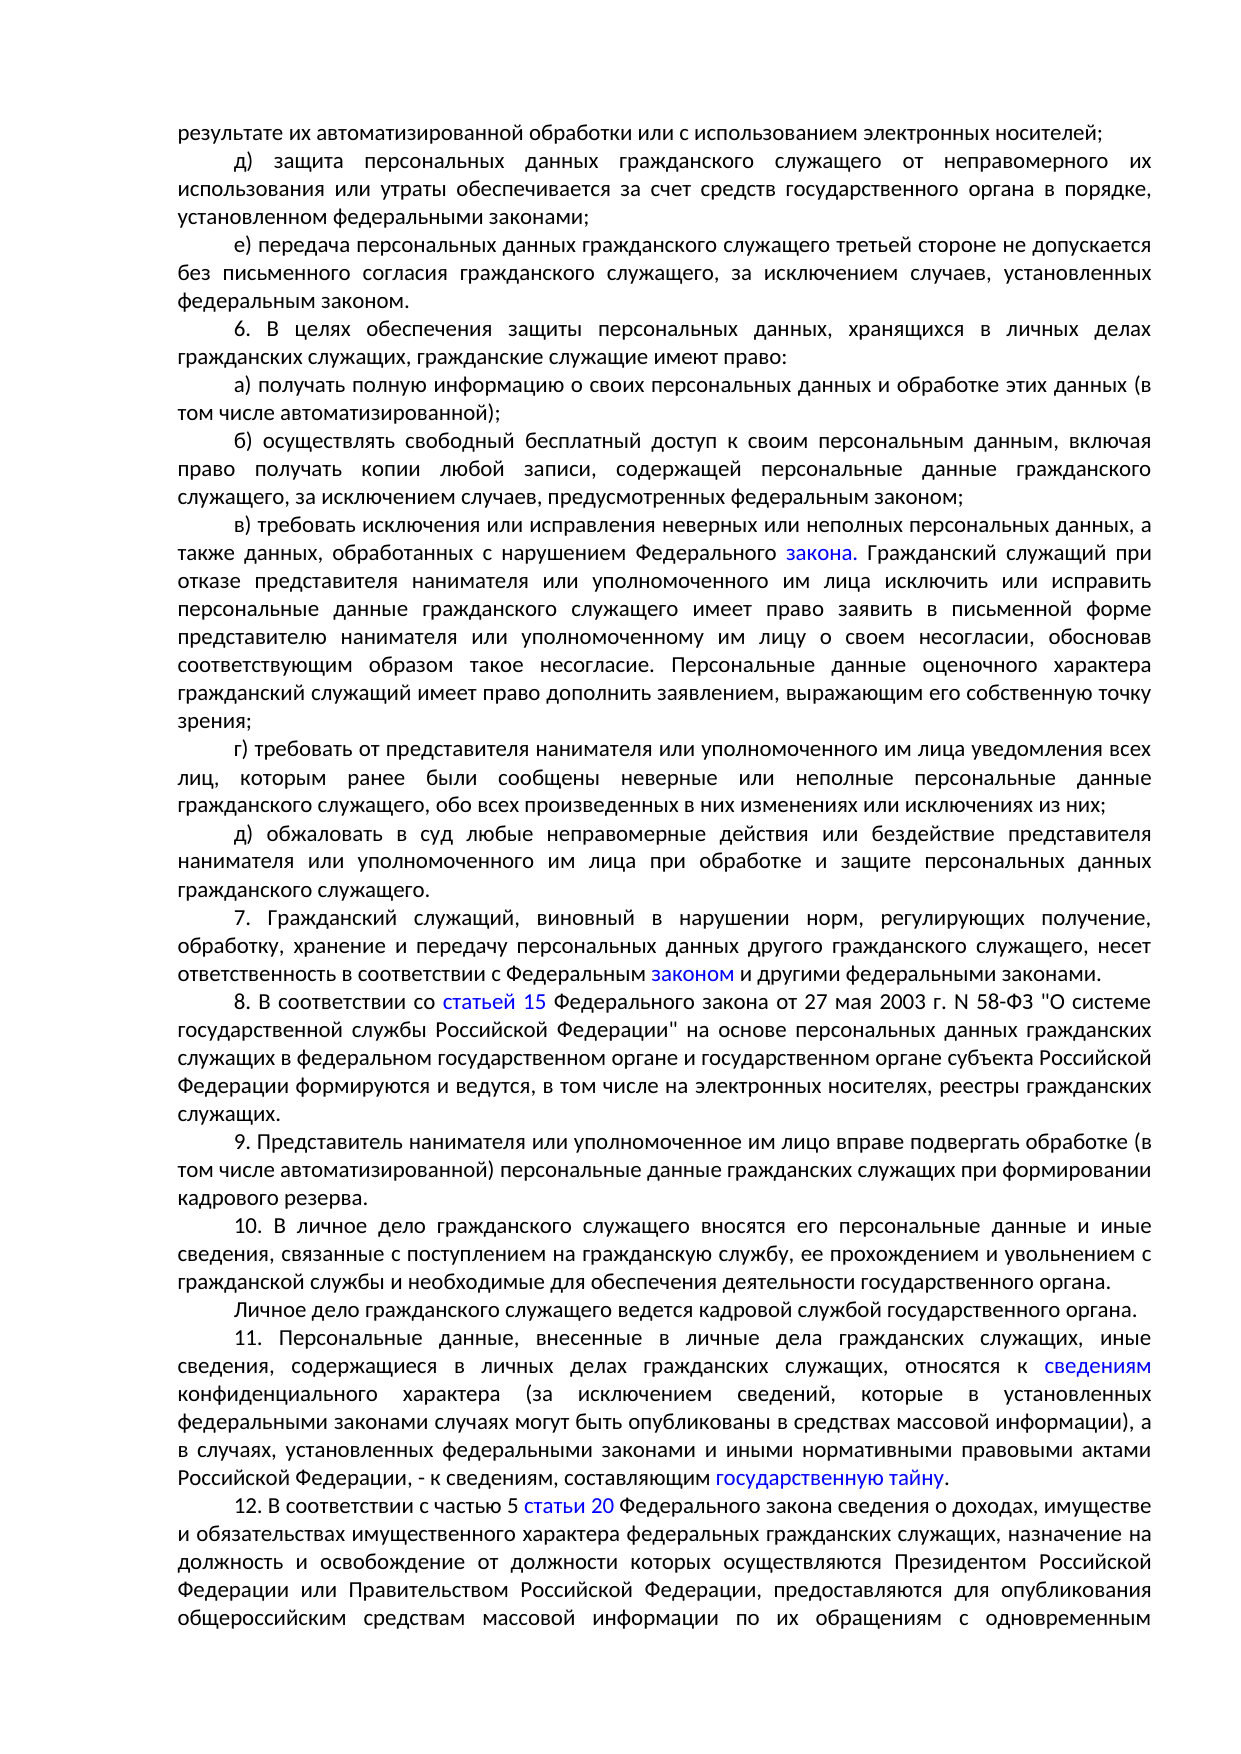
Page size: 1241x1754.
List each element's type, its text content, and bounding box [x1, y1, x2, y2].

text д) обжаловать в суд любые неправомерные действия или бездействие представителя нанимателя или уполномоченного им лица при обработке и защите персональных данных гражданского служащего. [177, 819, 1152, 903]
text 9. Представитель нанимателя или уполномоченное им лицо вправе подвергать обработке (в том числе автоматизированной) персональные данные гражданских служащих при формировании кадрового резерва. [177, 1127, 1152, 1211]
text 7. Гражданский служащий, виновный в нарушении норм, регулирующих получение, обработку, хранение и передачу персональных данных другого гражданского служащего, несет ответственность в соответствии с Федеральным законом и другими федеральными законами. [177, 903, 1152, 987]
text 8. В соответствии со статьей 15 Федерального закона от 27 мая 2003 г. N 58-ФЗ "О системе государственной службы Российской Федерации" на основе персональных данных гражданских служащих в федеральном государственном органе и государственном органе субъекта Российской Федерации формируются и ведутся, в том числе на электронных носителях, реестры гражданских служащих. [177, 987, 1152, 1127]
text г) требовать от представителя нанимателя или уполномоченного им лица уведомления всех лиц, которым ранее были сообщены неверные или неполные персональные данные гражданского служащего, обо всех произведенных в них изменениях или исключениях из них; [177, 734, 1152, 819]
text 6. В целях обеспечения защиты персональных данных, хранящихся в личных делах гражданских служащих, гражданские служащие имеют право: [177, 314, 1152, 370]
text в) требовать исключения или исправления неверных или неполных персональных данных, а также данных, обработанных с нарушением Федерального закона. Гражданский служащий при отказе представителя нанимателя или уполномоченного им лица исключить или исправить персональные данные гражданского служащего имеет право заявить в письменной форме представителю нанимателя или уполномоченному им лицу о своем несогласии, обосновав соответствующим образом такое несогласие. Персональные данные оценочного характера гражданский служащий имеет право дополнить заявлением, выражающим его собственную точку зрения; [177, 510, 1152, 734]
text а) получать полную информацию о своих персональных данных и обработке этих данных (в том числе автоматизированной); [177, 370, 1152, 426]
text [177, 1491, 1152, 1631]
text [177, 118, 1152, 146]
text е) передача персональных данных гражданского служащего третьей стороне не допускается без письменного согласия гражданского служащего, за исключением случаев, установленных федеральным законом. [177, 230, 1152, 314]
text Личное дело гражданского служащего ведется кадровой службой государственного органа. [177, 1295, 1152, 1323]
text д) защита персональных данных гражданского служащего от неправомерного их использования или утраты обеспечивается за счет средств государственного органа в порядке, установленном федеральными законами; [177, 146, 1152, 230]
text б) осуществлять свободный бесплатный доступ к своим персональным данным, включая право получать копии любой записи, содержащей персональные данные гражданского служащего, за исключением случаев, предусмотренных федеральным законом; [177, 426, 1152, 510]
text 10. В личное дело гражданского служащего вносятся его персональные данные и иные сведения, связанные с поступлением на гражданскую службу, ее прохождением и увольнением с гражданской службы и необходимые для обеспечения деятельности государственного органа. [177, 1211, 1152, 1295]
text 11. Персональные данные, внесенные в личные дела гражданских служащих, иные сведения, содержащиеся в личных делах гражданских служащих, относятся к сведениям конфиденциального характера (за исключением сведений, которые в установленных федеральными законами случаях могут быть опубликованы в средствах массовой информации), а в случаях, установленных федеральными законами и иными нормативными правовыми актами Российской Федерации, - к сведениям, составляющим государственную тайну. [177, 1323, 1152, 1491]
